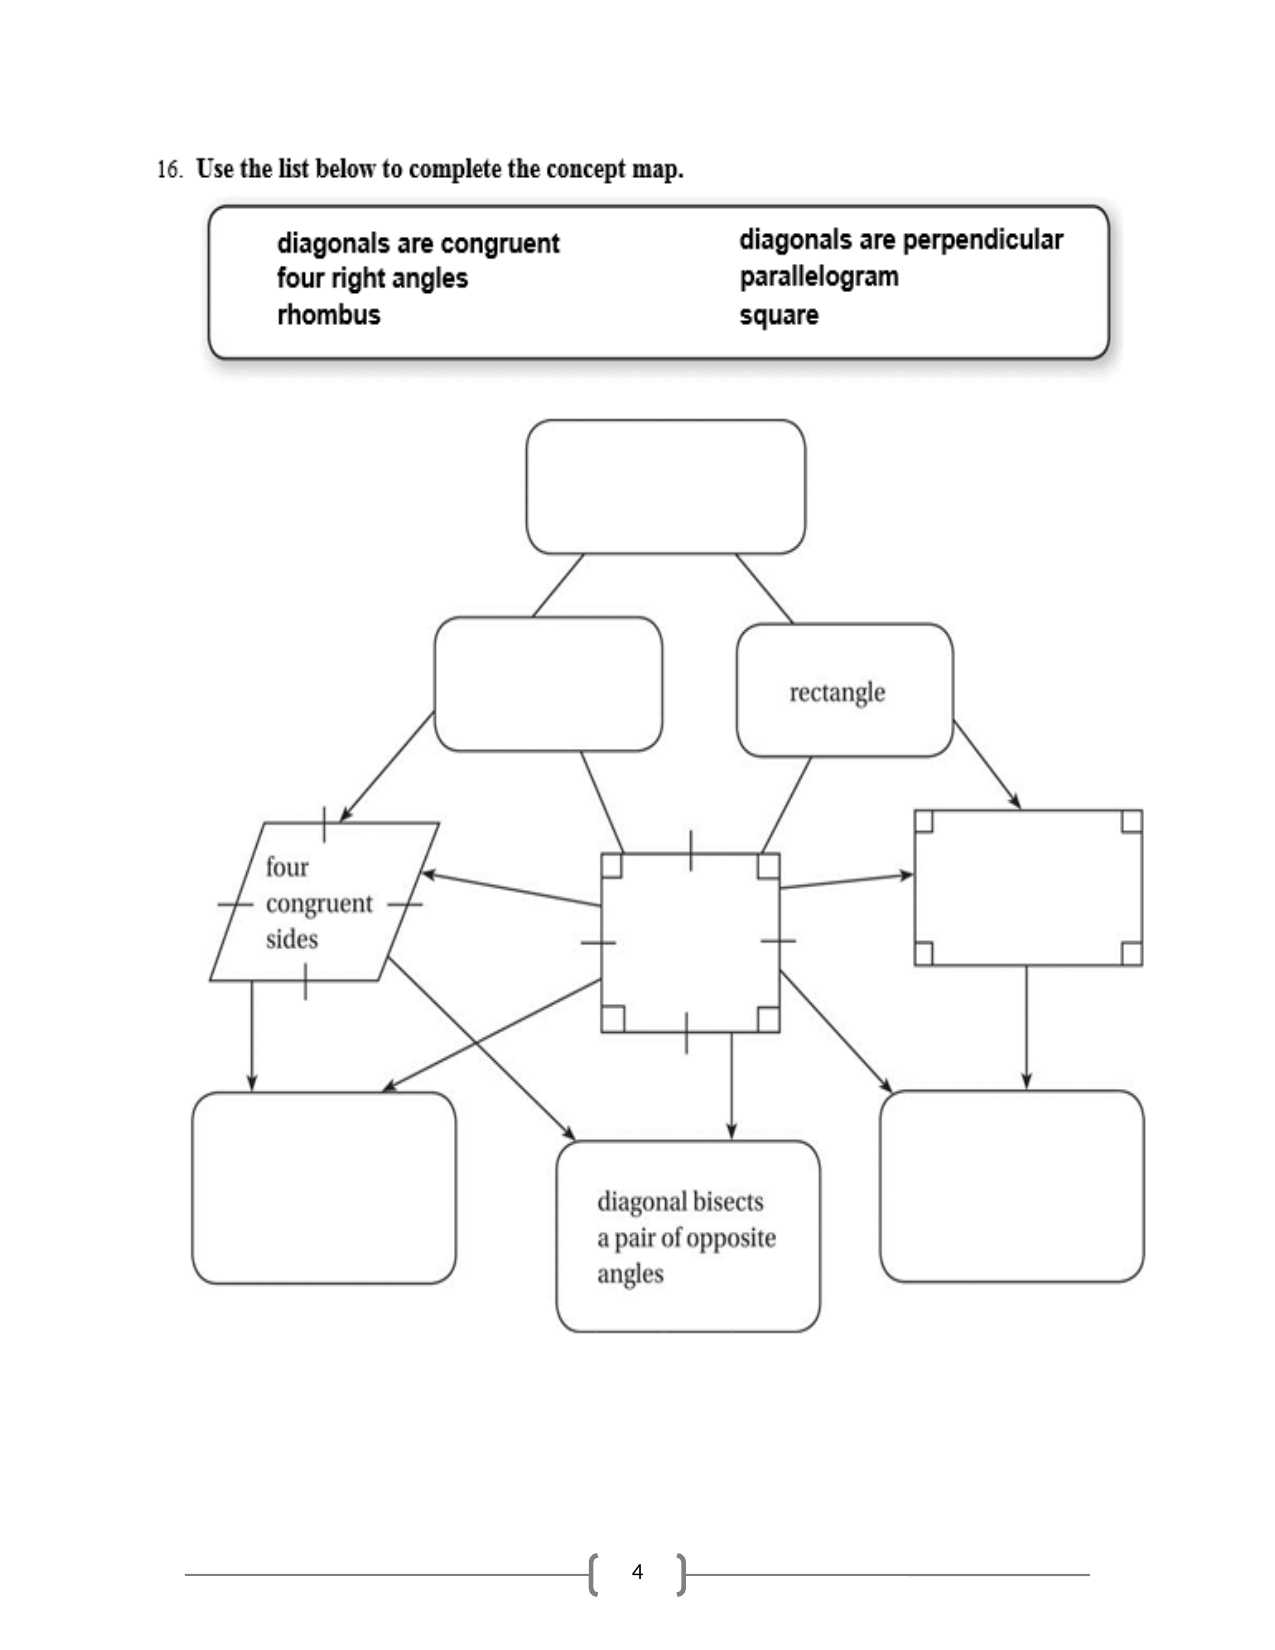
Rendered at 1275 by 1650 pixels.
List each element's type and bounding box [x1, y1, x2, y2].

picture [150, 150, 1172, 1345]
